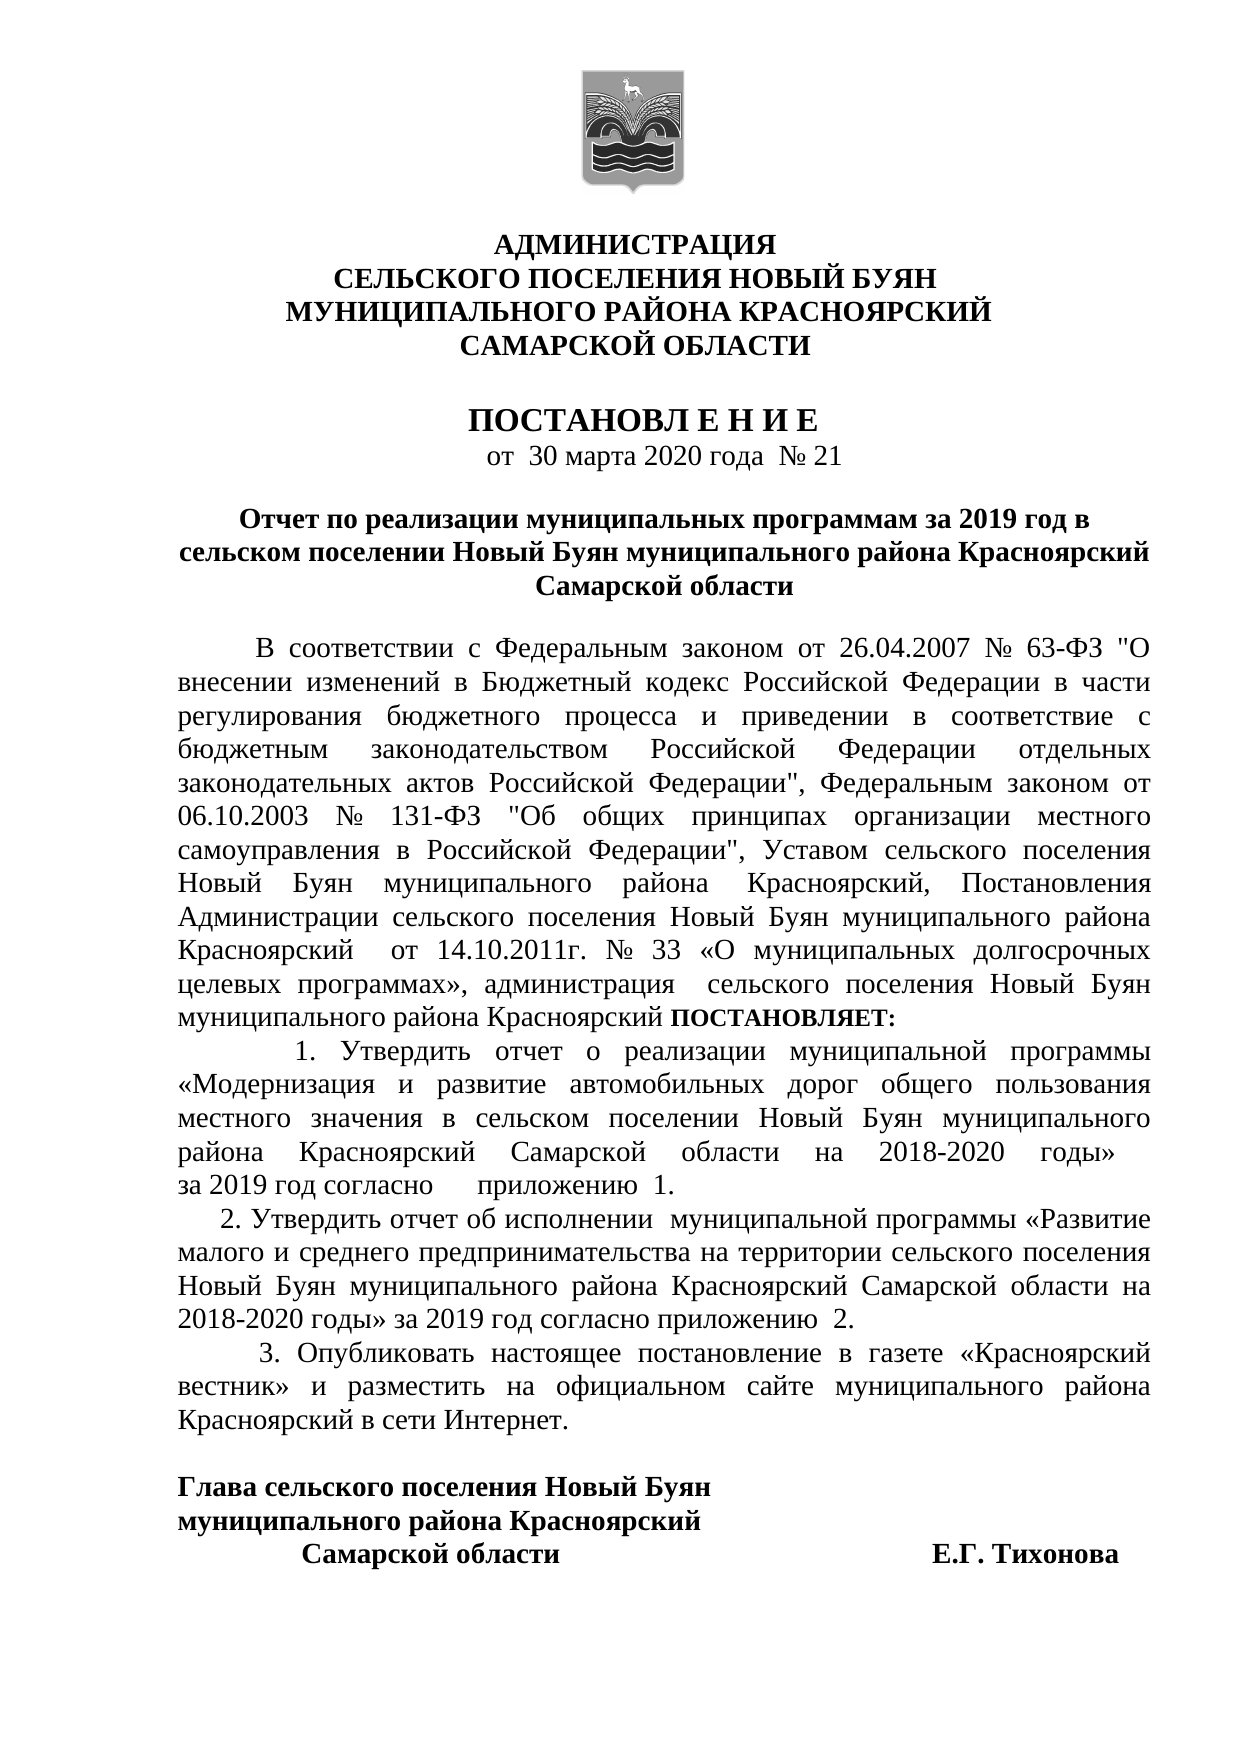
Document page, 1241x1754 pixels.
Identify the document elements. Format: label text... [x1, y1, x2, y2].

text 2. Утвердить отчет об исполнении муниципальной программы «Развитие малого и среднего предпринимательства на территории сельского поселения Новый Буян муниципального района Красноярский Самарской области на 2018-2020 годы» за 2019 год согласно приложению 2. [177, 1201, 1152, 1335]
text 3. Опубликовать настоящее постановление в газете «Красноярский вестник» и разместить на официальном сайте муниципального района Красноярский в сети Интернет. [177, 1335, 1152, 1436]
text САМАРСКОЙ ОБЛАСТИ [118, 328, 1152, 361]
text АДМИНИСТРАЦИЯ [118, 227, 1152, 261]
text муниципального района Красноярский [177, 1503, 1152, 1536]
text от 30 марта 2020 года № 21 [177, 438, 1152, 472]
text 1. Утвердить отчет о реализации муниципальной программы «Модернизация и развитие автомобильных дорог общего пользования местного значения в сельском поселении Новый Буян муниципального района Красноярский Самарской области на 2018-2020 годы» за 2019 год согласно приложению 1. [177, 1033, 1152, 1201]
text СЕЛЬСКОГО ПОСЕЛЕНИЯ НОВЫЙ БУЯН [118, 261, 1152, 294]
text Глава сельского поселения Новый Буян [177, 1469, 1152, 1503]
text В соответствии с Федеральным законом от 26.04.2007 № 63-ФЗ "О внесении изменений в Бюджетный кодекс Российской Федерации в части регулирования бюджетного процесса и приведении в соответствие с бюджетным законодательством Российской Федерации отдельных законодательных актов Российской Федерации", Федеральным законом от 06.10.2003 № 131-ФЗ "Об общих принципах организации местного самоуправления в Российской Федерации", Уставом сельского поселения Новый Буян муниципального района Красноярский, Постановления Администрации сельского поселения Новый Буян муниципального района Красноярский от 14.10.2011г. № 33 «О муниципальных долгосрочных целевых программах», администрация сельского поселения Новый Буян муниципального района Красноярский ПОСТАНОВЛЯЕТ: [177, 631, 1152, 1033]
text Самарской области Е.Г. Тихонова [177, 1536, 1152, 1570]
text МУНИЦИПАЛЬНОГО РАЙОНА КРАСНОЯРСКИЙ [118, 294, 1152, 328]
text ПОСТАНОВЛ Е Н И Е [118, 400, 1152, 438]
text Отчет по реализации муниципальных программам за 2019 год в сельском поселении Новый Буян муниципального района Красноярский Самарской области [177, 501, 1152, 601]
